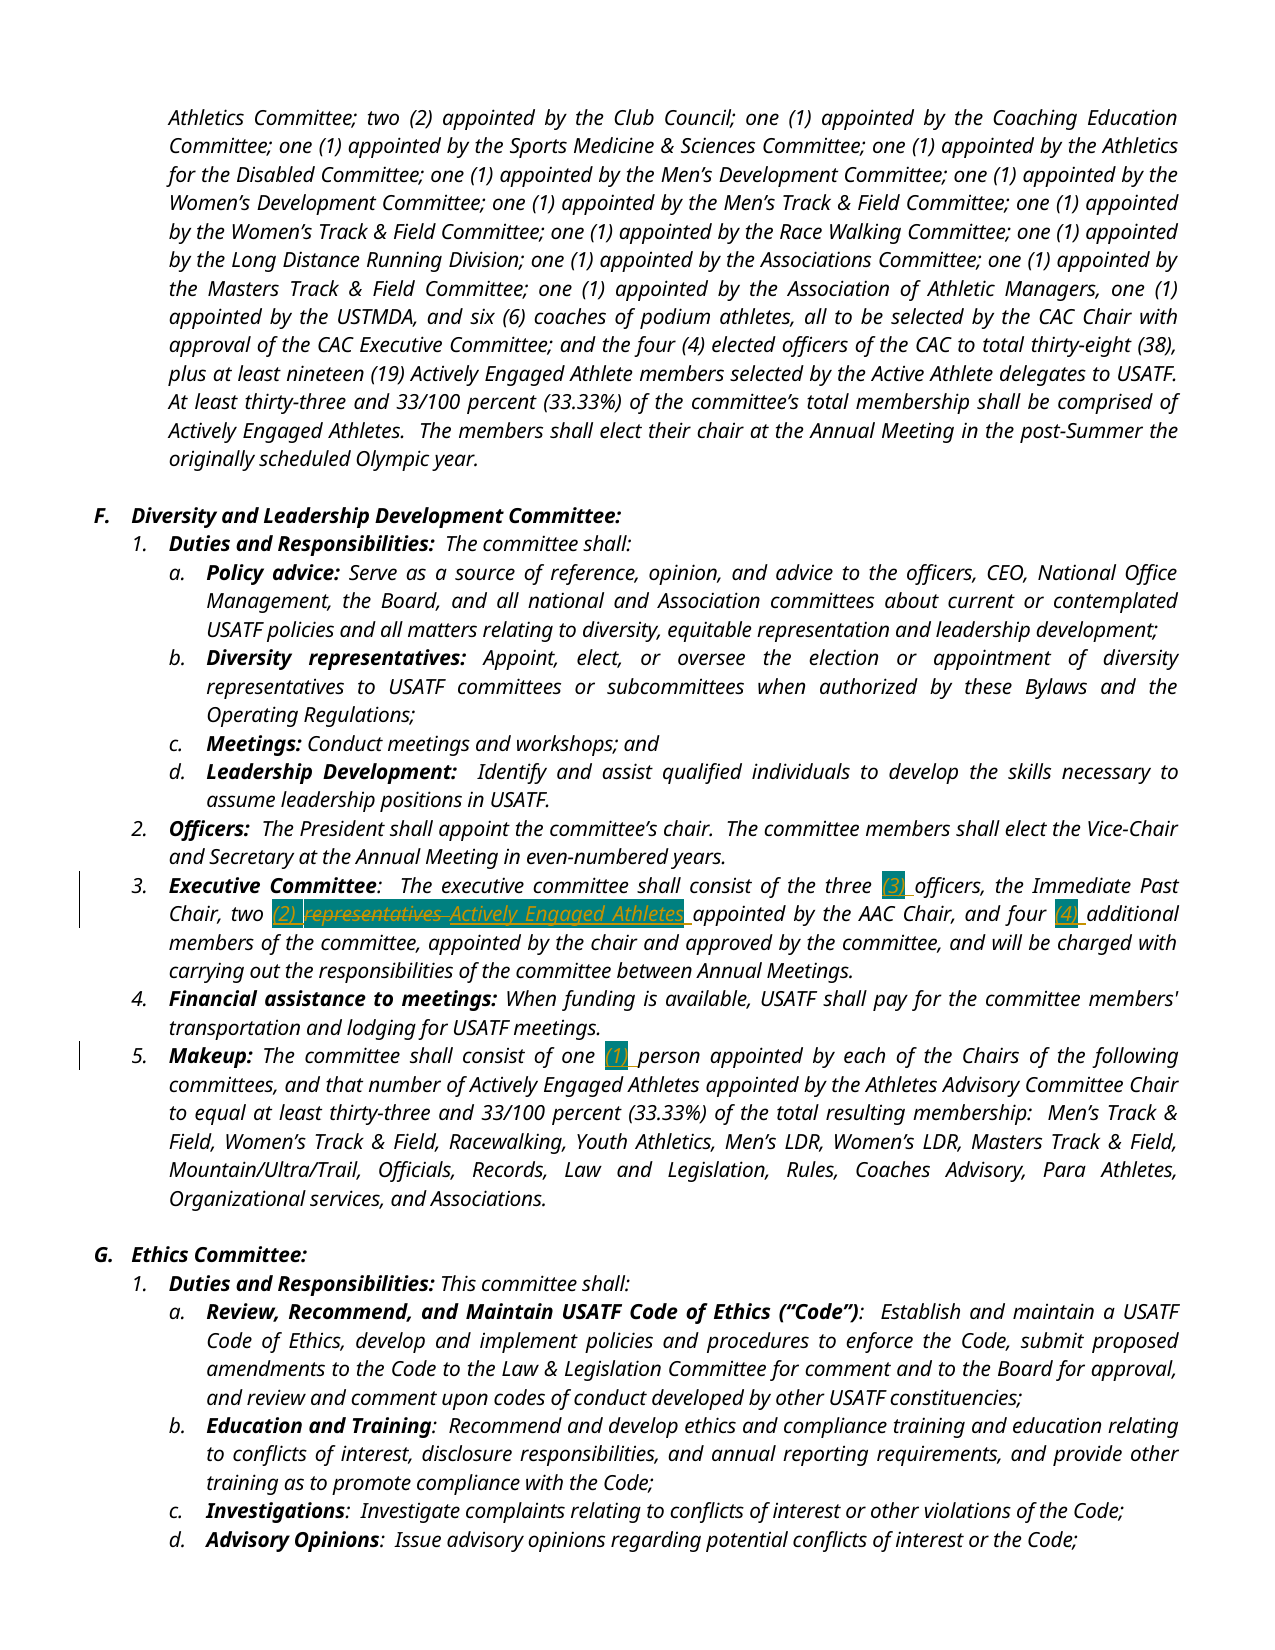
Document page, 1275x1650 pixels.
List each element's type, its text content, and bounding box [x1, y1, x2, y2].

text 4. Financial assistance to meetings: When funding is available, USATF shall pay for the committee members' transportation and lodging for USATF meetings. [94, 984, 1181, 1041]
text d. Leadership Development: Identify and assist qualified individuals to develop the skills necessary to assume leadership positions in USATF. [94, 757, 1181, 814]
text c. Investigations: Investigate complaints relating to conflicts of interest or other violations of the Code; [131, 1496, 1181, 1525]
text c. Meetings: Conduct meetings and workshops; and [94, 729, 1181, 757]
text 3. Executive Committee: The executive committee shall consist of the three officers, the Immediate Past Chair, two appointed by the AAC Chair, and four additional members of the committee, appointed by the chair and approved by the committee, and will be charged with carrying out the responsibilities of the committee between Annual Meetings. [94, 871, 1181, 984]
text 5. Makeup: The committee shall consist of one person appointed by each of the Chairs of the following committees, and that number of Actively Engaged Athletes appointed by the Athletes Advisory Committee Chair to equal at least thirty-three and 33/100 percent (33.33%) of the total resulting membership: Men’s Track & Field, Women’s Track & Field, Racewalking, Youth Athletics, Men’s LDR, Women’s LDR, Masters Track & Field, Mountain/Ultra/Trail, Officials, Records, Law and Legislation, Rules, Coaches Advisory, Para Athletes, Organizational services, and Associations. [94, 1041, 1181, 1212]
text G. Ethics Committee: [94, 1241, 1181, 1269]
text 2. Officers: The President shall appoint the committee’s chair. The committee members shall elect the Vice-Chair and Secretary at the Annual Meeting in even-numbered years. [94, 814, 1181, 871]
text 1. Duties and Responsibilities: This committee shall: [94, 1269, 1181, 1297]
text b. Diversity representatives: Appoint, elect, or oversee the election or appointment of diversity representatives to USATF committees or subcommittees when authorized by these Bylaws and the Operating Regulations; [94, 643, 1181, 729]
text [94, 103, 1181, 473]
text a. Review, Recommend, and Maintain USATF Code of Ethics (“Code”): Establish and maintain a USATF Code of Ethics, develop and implement policies and procedures to enforce the Code, submit proposed amendments to the Code to the Law & Legislation Committee for comment and to the Board for approval, and review and comment upon codes of conduct developed by other USATF constituencies; [131, 1297, 1181, 1411]
text 1. Duties and Responsibilities: The committee shall: [94, 529, 1181, 558]
text F. Diversity and Leadership Development Committee: [94, 501, 1181, 529]
text a. Policy advice: Serve as a source of reference, opinion, and advice to the officers, CEO, National Office Management, the Board, and all national and Association committees about current or contemplated USATF policies and all matters relating to diversity, equitable representation and leadership development; [94, 558, 1181, 643]
text d. Advisory Opinions: Issue advisory opinions regarding potential conflicts of interest or the Code; [131, 1525, 1181, 1553]
text b. Education and Training: Recommend and develop ethics and compliance training and education relating to conflicts of interest, disclosure responsibilities, and annual reporting requirements, and provide other training as to promote compliance with the Code; [131, 1411, 1181, 1496]
